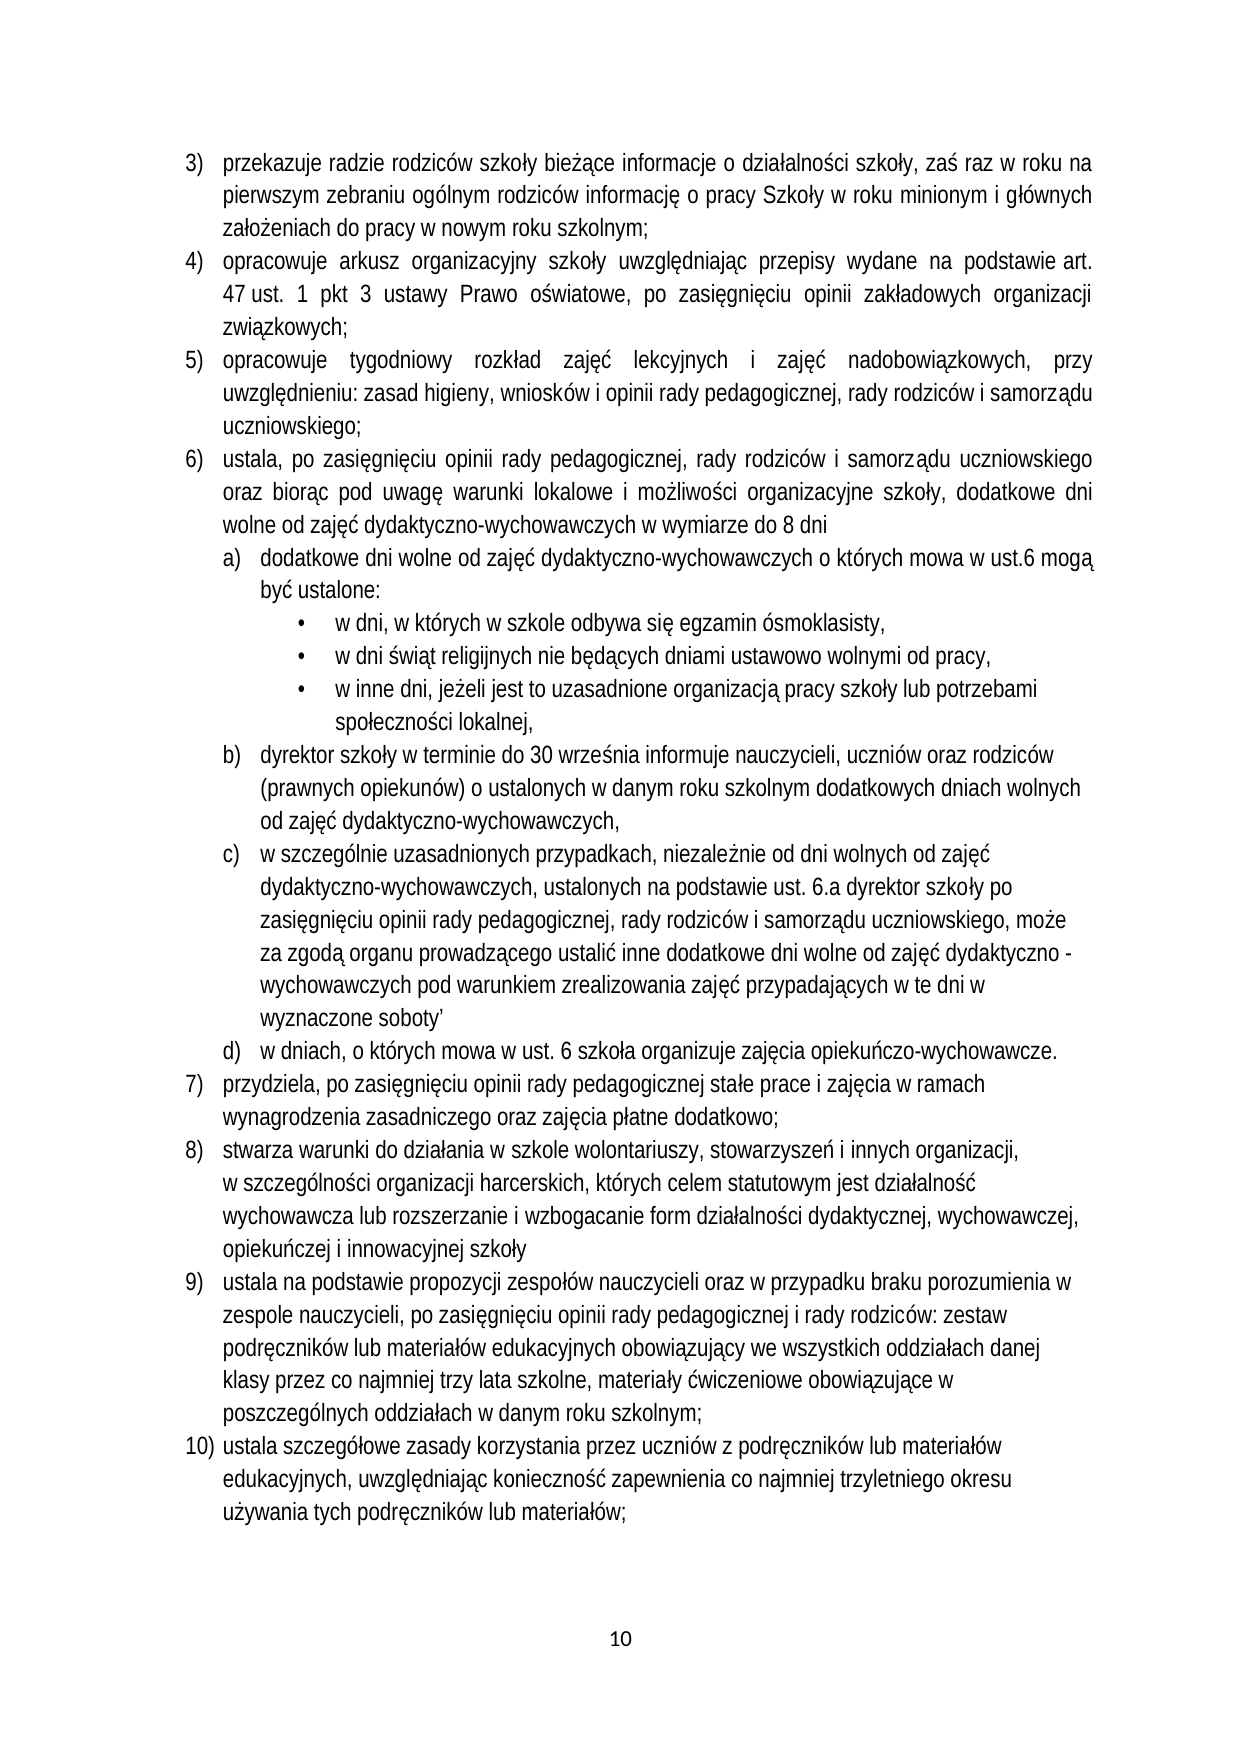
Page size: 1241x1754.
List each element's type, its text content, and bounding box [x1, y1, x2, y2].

list ustala na podstawie propozycji zespołów nauczycieli oraz w przypadku braku porozumienia w zespole nauczycieli, po zasięgnięciu opinii rady pedagogicznej i rady rodziców: zestaw podręczników lub materiałów edukacyjnych obowiązujący we wszystkich oddziałach danej klasy przez co najmniej trzy lata szkolne, materiały ćwiczeniowe obowiązujące w poszczególnych oddziałach w danym roku szkolnym; [185, 1267, 1093, 1427]
list stwarza warunki do działania w szkole wolontariuszy, stowarzyszeń i innych organizacji, w szczególności organizacji harcerskich, których celem statutowym jest działalność wychowawcza lub rozszerzanie i wzbogacanie form działalności dydaktycznej, wychowawczej, opiekuńczej i innowacyjnej szkoły [185, 1135, 1093, 1262]
list w dni, w których w szkole odbywa się egzamin ósmoklasisty, [298, 608, 1093, 637]
list dodatkowe dni wolne od zajęć dydaktyczno-wychowawczych o których mowa w ust.6 mogą być ustalone: [223, 543, 1093, 604]
list w inne dni, jeżeli jest to uzasadnione organizacją pracy szkoły lub potrzebami społeczności lokalnej, [298, 674, 1093, 736]
list przydziela, po zasięgnięciu opinii rady pedagogicznej stałe prace i zajęcia w ramach wynagrodzenia zasadniczego oraz zajęcia płatne dodatkowo; [185, 1069, 1093, 1131]
list opracowuje tygodniowy rozkład zajęć lekcyjnych i zajęć nadobowiązkowych, przy uwzględnieniu: zasad higieny, wniosków i opinii rady pedagogicznej, rady rodziców i samorządu uczniowskiego; [185, 345, 1093, 439]
list opracowuje arkusz organizacyjny szkoły uwzględniając przepisy wydane na podstawie art. 47 ust. 1 pkt 3 ustawy Prawo oświatowe, po zasięgnięciu opinii zakładowych organizacji związkowych; [185, 246, 1093, 341]
list w dniach, o których mowa w ust. 6 szkoła organizuje zajęcia opiekuńczo-wychowawcze. [223, 1036, 1093, 1065]
list przekazuje radzie rodziców szkoły bieżące informacje o działalności szkoły, zaś raz w roku na pierwszym zebraniu ogólnym rodziców informację o pracy Szkoły w roku minionym i głównych założeniach do pracy w nowym roku szkolnym; [185, 148, 1093, 242]
list dyrektor szkoły w terminie do 30 września informuje nauczycieli, uczniów oraz rodziców (prawnych opiekunów) o ustalonych w danym roku szkolnym dodatkowych dniach wolnych od zajęć dydaktyczno-wychowawczych, [223, 740, 1093, 834]
list w szczególnie uzasadnionych przypadkach, niezależnie od dni wolnych od zajęć dydaktyczno-wychowawczych, ustalonych na podstawie ust. 6.a dyrektor szkoły po zasięgnięciu opinii rady pedagogicznej, rady rodziców i samorządu uczniowskiego, może za zgodą organu prowadzącego ustalić inne dodatkowe dni wolne od zajęć dydaktyczno - wychowawczych pod warunkiem zrealizowania zajęć przypadających w te dni w wyznaczone soboty’ [223, 839, 1093, 1032]
list w dni świąt religijnych nie będących dniami ustawowo wolnymi od pracy, [298, 641, 1093, 670]
list ustala szczegółowe zasady korzystania przez uczniów z podręczników lub materiałów edukacyjnych, uwzględniając konieczność zapewnienia co najmniej trzyletniego okresu używania tych podręczników lub materiałów; [185, 1431, 1093, 1526]
list ustala, po zasięgnięciu opinii rady pedagogicznej, rady rodziców i samorządu uczniowskiego oraz biorąc pod uwagę warunki lokalowe i możliwości organizacyjne szkoły, dodatkowe dni wolne od zajęć dydaktyczno-wychowawczych w wymiarze do 8 dni [185, 444, 1093, 538]
